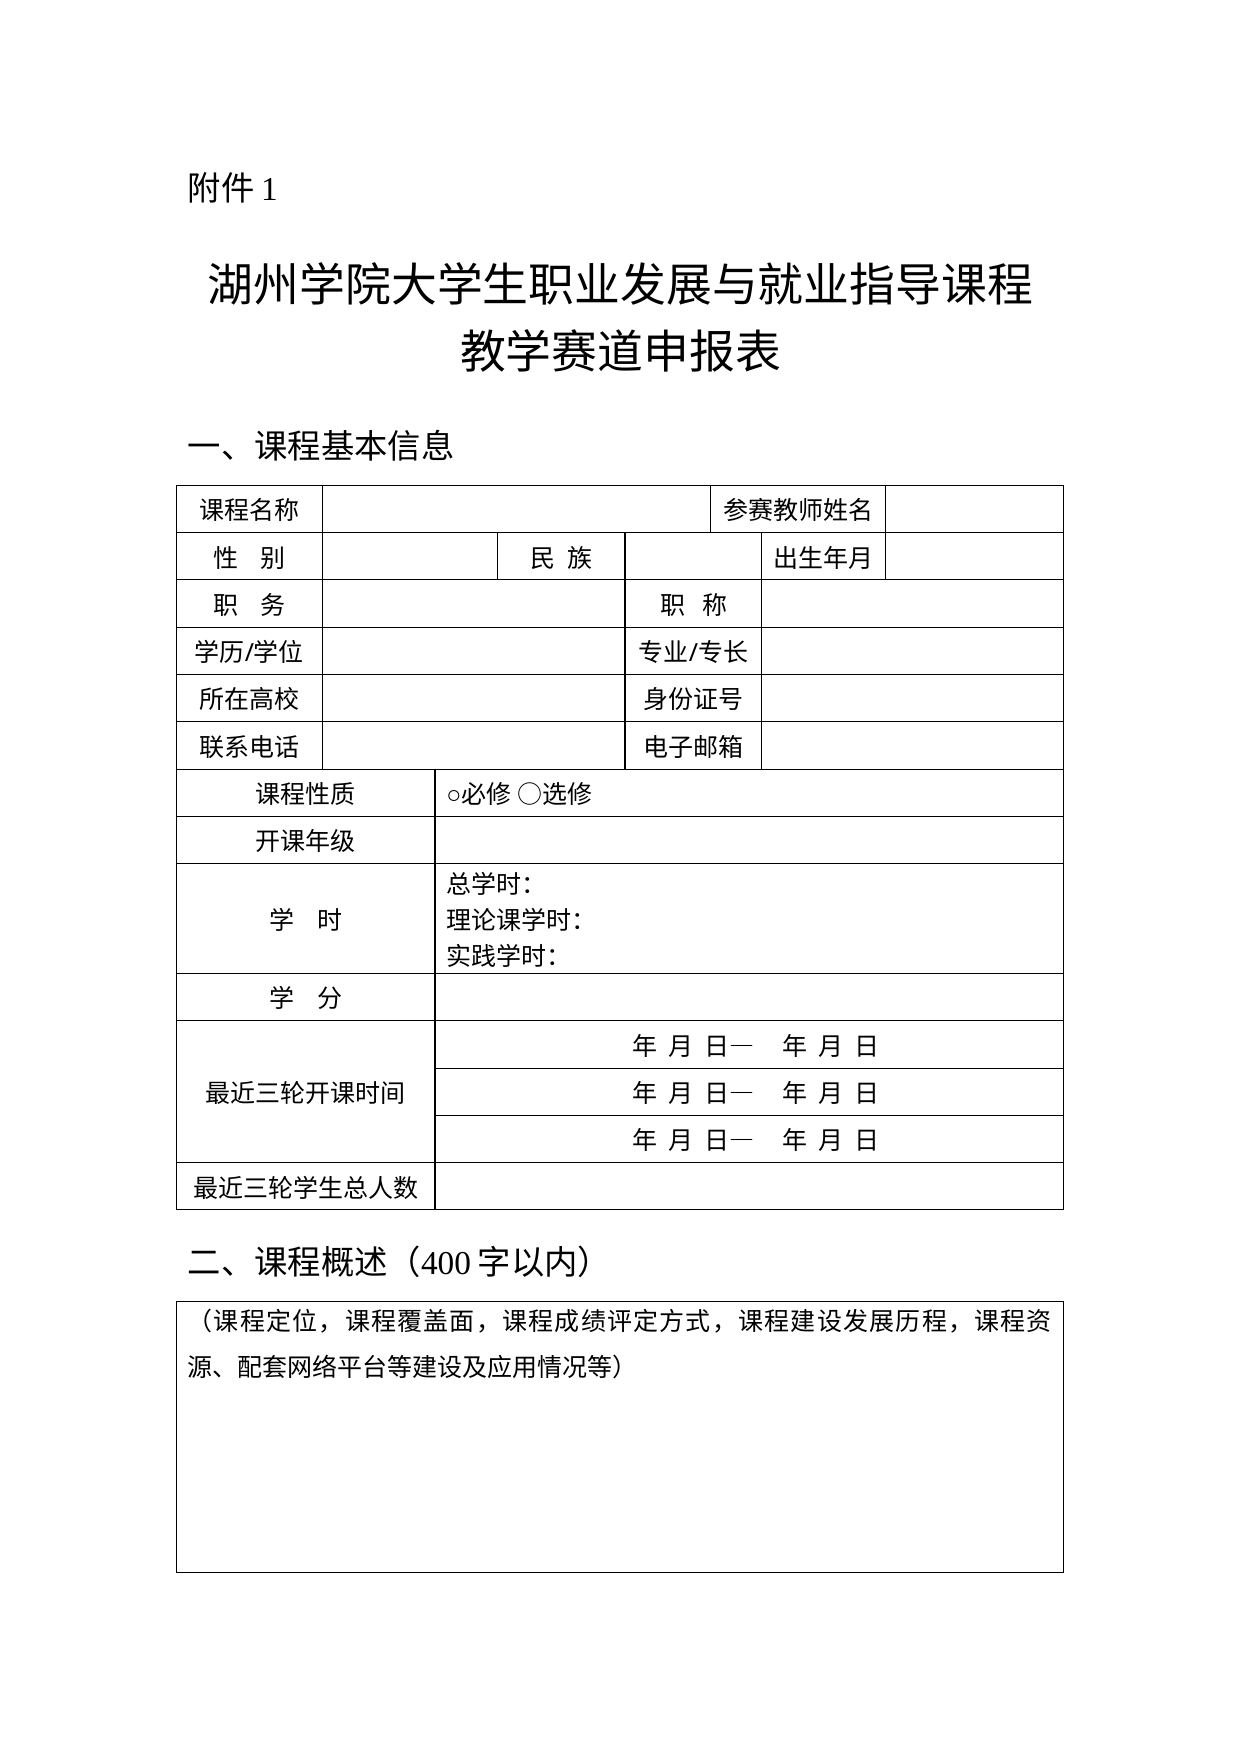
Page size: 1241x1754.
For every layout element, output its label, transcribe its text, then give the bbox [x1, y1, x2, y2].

table_cell 年 月 日— 年 月 日 [436, 1021, 1063, 1067]
text 二、课程概述（400字以内） [187, 1236, 1053, 1284]
table_cell [886, 533, 1063, 579]
table_header [323, 486, 710, 532]
table_cell ○必修 ○选修 [436, 770, 1063, 816]
table_cell 联系电话 [177, 722, 322, 768]
table_cell [323, 722, 624, 768]
table_cell 学 时 [177, 864, 434, 973]
table_cell [626, 533, 761, 579]
table_header 课程名称 [177, 486, 322, 532]
table_cell [436, 974, 1063, 1020]
table_cell 最近三轮开课时间 [177, 1021, 434, 1162]
table_cell 性 别 [177, 533, 322, 579]
table_cell 开课年级 [177, 817, 434, 863]
table_cell 总学时： 理论课学时： 实践学时： [436, 864, 1063, 973]
table_cell [762, 580, 1063, 627]
table_cell 所在高校 [177, 675, 322, 721]
table_cell [436, 817, 1063, 863]
table_cell [323, 675, 624, 721]
table_cell [436, 1163, 1063, 1209]
table_header 参赛教师姓名 [711, 486, 885, 532]
table_cell [762, 675, 1063, 721]
table_cell 民 族 [498, 533, 624, 579]
table_cell 职 称 [626, 580, 761, 627]
table_cell 年 月 日— 年 月 日 [436, 1116, 1063, 1162]
table_cell 身份证号 [626, 675, 761, 721]
text 一、课程基本信息 [187, 419, 1053, 468]
table_cell 课程性质 [177, 770, 434, 816]
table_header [177, 1302, 1063, 1572]
table_cell 年 月 日— 年 月 日 [436, 1069, 1063, 1115]
table_cell 专业/专长 [626, 628, 761, 674]
table_header [886, 486, 1063, 532]
table_cell 学 分 [177, 974, 434, 1020]
table_cell 电子邮箱 [626, 722, 761, 768]
text 附件1 [187, 162, 1053, 210]
table_cell 职 务 [177, 580, 322, 627]
table_cell [323, 580, 624, 627]
text 湖州学院大学生职业发展与就业指导课程教学赛道申报表 [187, 248, 1053, 381]
table_cell [323, 533, 497, 579]
table_cell [762, 628, 1063, 674]
table_cell 最近三轮学生总人数 [177, 1163, 434, 1209]
table_cell [323, 628, 624, 674]
table_cell [762, 722, 1063, 768]
table_cell 学历/学位 [177, 628, 322, 674]
table_cell 出生年月 [762, 533, 885, 579]
